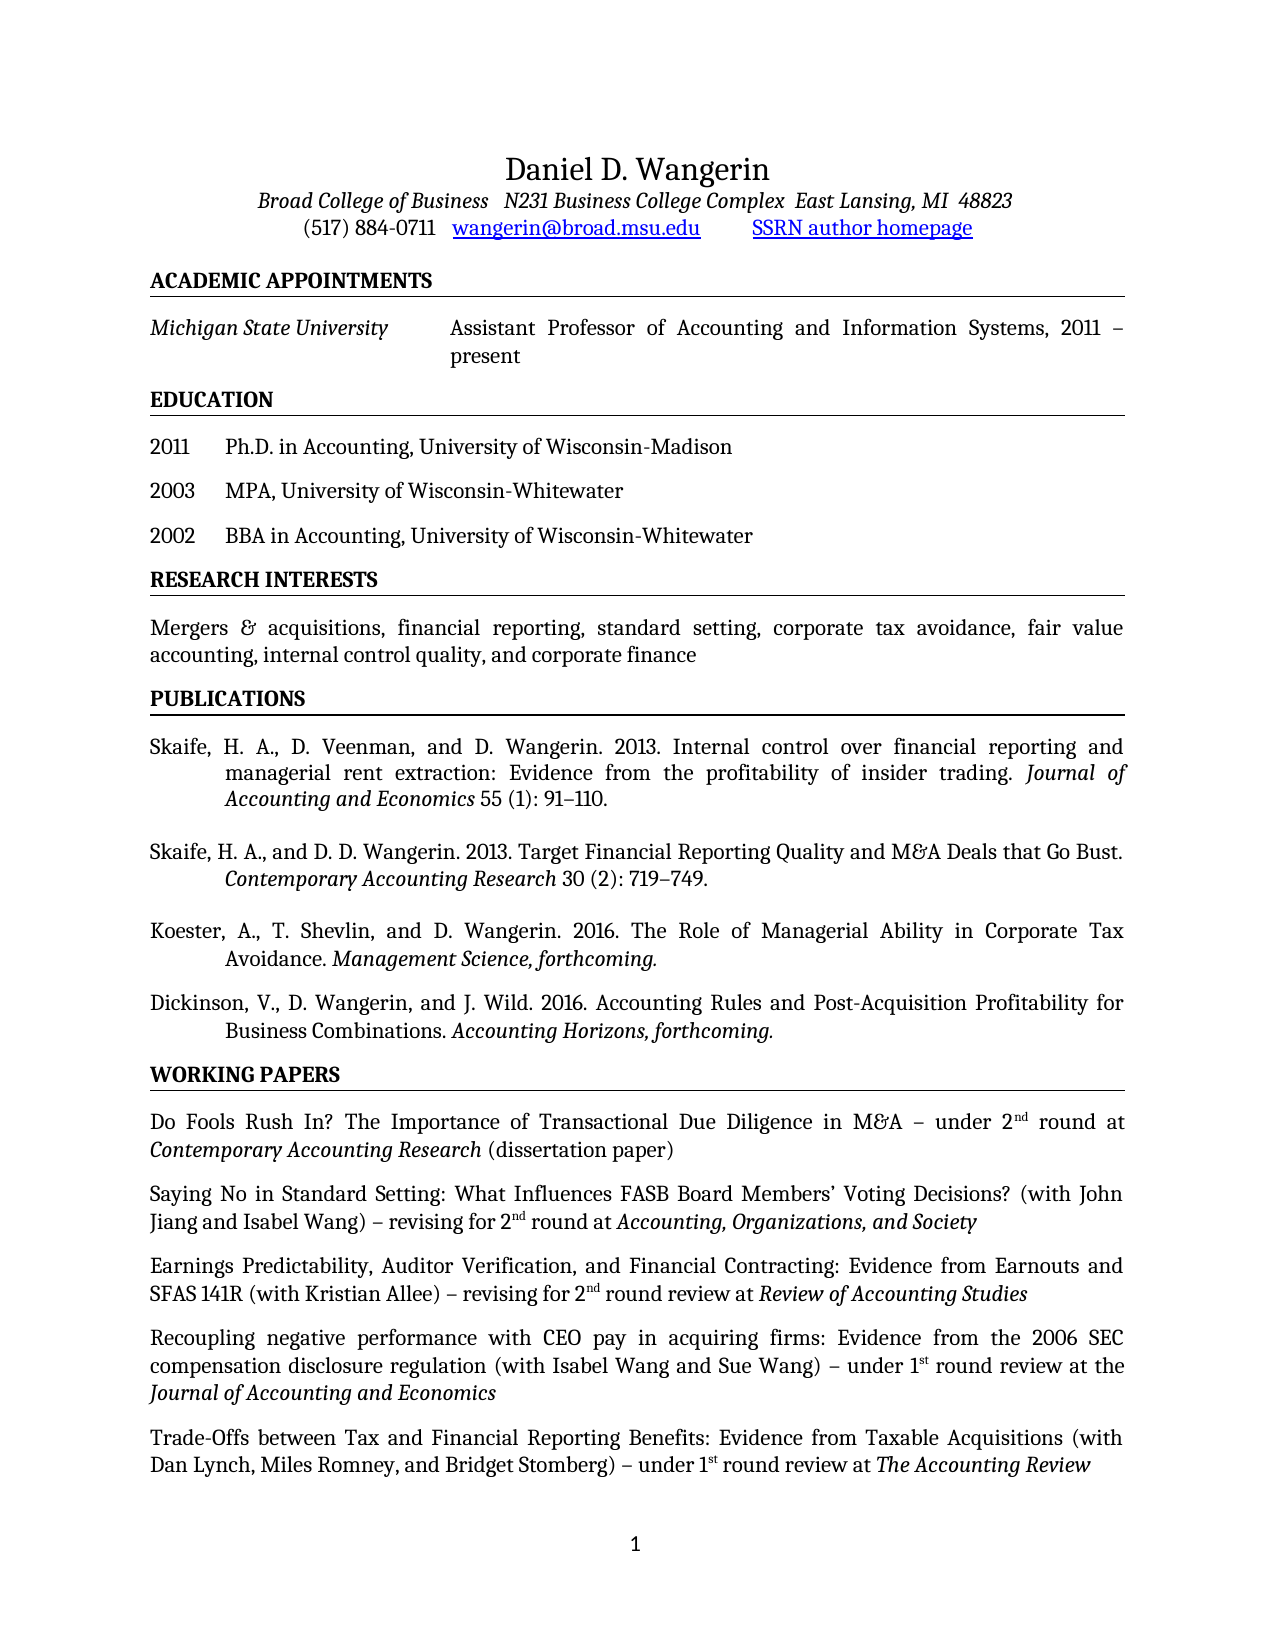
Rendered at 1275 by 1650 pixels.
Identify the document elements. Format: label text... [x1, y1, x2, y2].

text Broad College of Business N231 Business College Complex East Lansing, MI 48823 (517) 884-0711 wangerin@broad.msu.edu SSRN author homepage [150, 188, 1125, 241]
text WORKING PAPERS [150, 1062, 1125, 1090]
text 2003 MPA, University of Wisconsin-Whitewater [150, 478, 1125, 505]
text PUBLICATIONS [150, 686, 1125, 714]
text 2011 Ph.D. in Accounting, University of Wisconsin-Madison [150, 434, 1125, 460]
text 2002 BBA in Accounting, University of Wisconsin-Whitewater [150, 523, 1125, 549]
text Skaife, H. A., D. Veenman, and D. Wangerin. 2013. Internal control over financial reporting and managerial rent extraction: Evidence from the profitability of insider trading. Journal of Accounting and Economics 55 (1): 91–110. [150, 733, 1125, 813]
text ACADEMIC APPOINTMENTS [150, 267, 1125, 296]
text EDUCATION [150, 387, 1125, 415]
text Saying No in Standard Setting: What Influences FASB Board Members’ Voting Decisions? (with John Jiang and Isabel Wang) – revising for 2nd round at Accounting, Organizations, and Society [150, 1181, 1125, 1235]
text Do Fools Rush In? The Importance of Transactional Due Diligence in M&A – under 2nd round at Contemporary Accounting Research (dissertation paper) [150, 1109, 1125, 1163]
text Michigan State University Assistant Professor of Accounting and Information Systems, 2011 – present [150, 315, 1125, 369]
text Earnings Predictability, Auditor Verification, and Financial Contracting: Evidence from Earnouts and SFAS 141R (with Kristian Allee) – revising for 2nd round review at Review of Accounting Studies [150, 1253, 1125, 1307]
text Skaife, H. A., and D. D. Wangerin. 2013. Target Financial Reporting Quality and M&A Deals that Go Bust. Contemporary Accounting Research 30 (2): 719–749. [150, 839, 1125, 892]
text Daniel D. Wangerin [150, 150, 1125, 188]
text Mergers & acquisitions, financial reporting, standard setting, corporate tax avoidance, fair value accounting, internal control quality, and corporate finance [150, 614, 1125, 668]
text Recoupling negative performance with CEO pay in acquiring firms: Evidence from the 2006 SEC compensation disclosure regulation (with Isabel Wang and Sue Wang) – under 1st round review at the Journal of Accounting and Economics [150, 1325, 1125, 1406]
text Koester, A., T. Shevlin, and D. Wangerin. 2016. The Role of Managerial Ability in Corporate Tax Avoidance. Management Science, forthcoming. [150, 918, 1125, 972]
text Trade-Offs between Tax and Financial Reporting Benefits: Evidence from Taxable Acquisitions (with Dan Lynch, Miles Romney, and Bridget Stomberg) – under 1st round review at The Accounting Review [150, 1424, 1125, 1478]
list RESEARCH INTERESTS [150, 567, 1125, 595]
text Dickinson, V., D. Wangerin, and J. Wild. 2016. Accounting Rules and Post-Acquisition Profitability for Business Combinations. Accounting Horizons, forthcoming. [150, 990, 1125, 1044]
